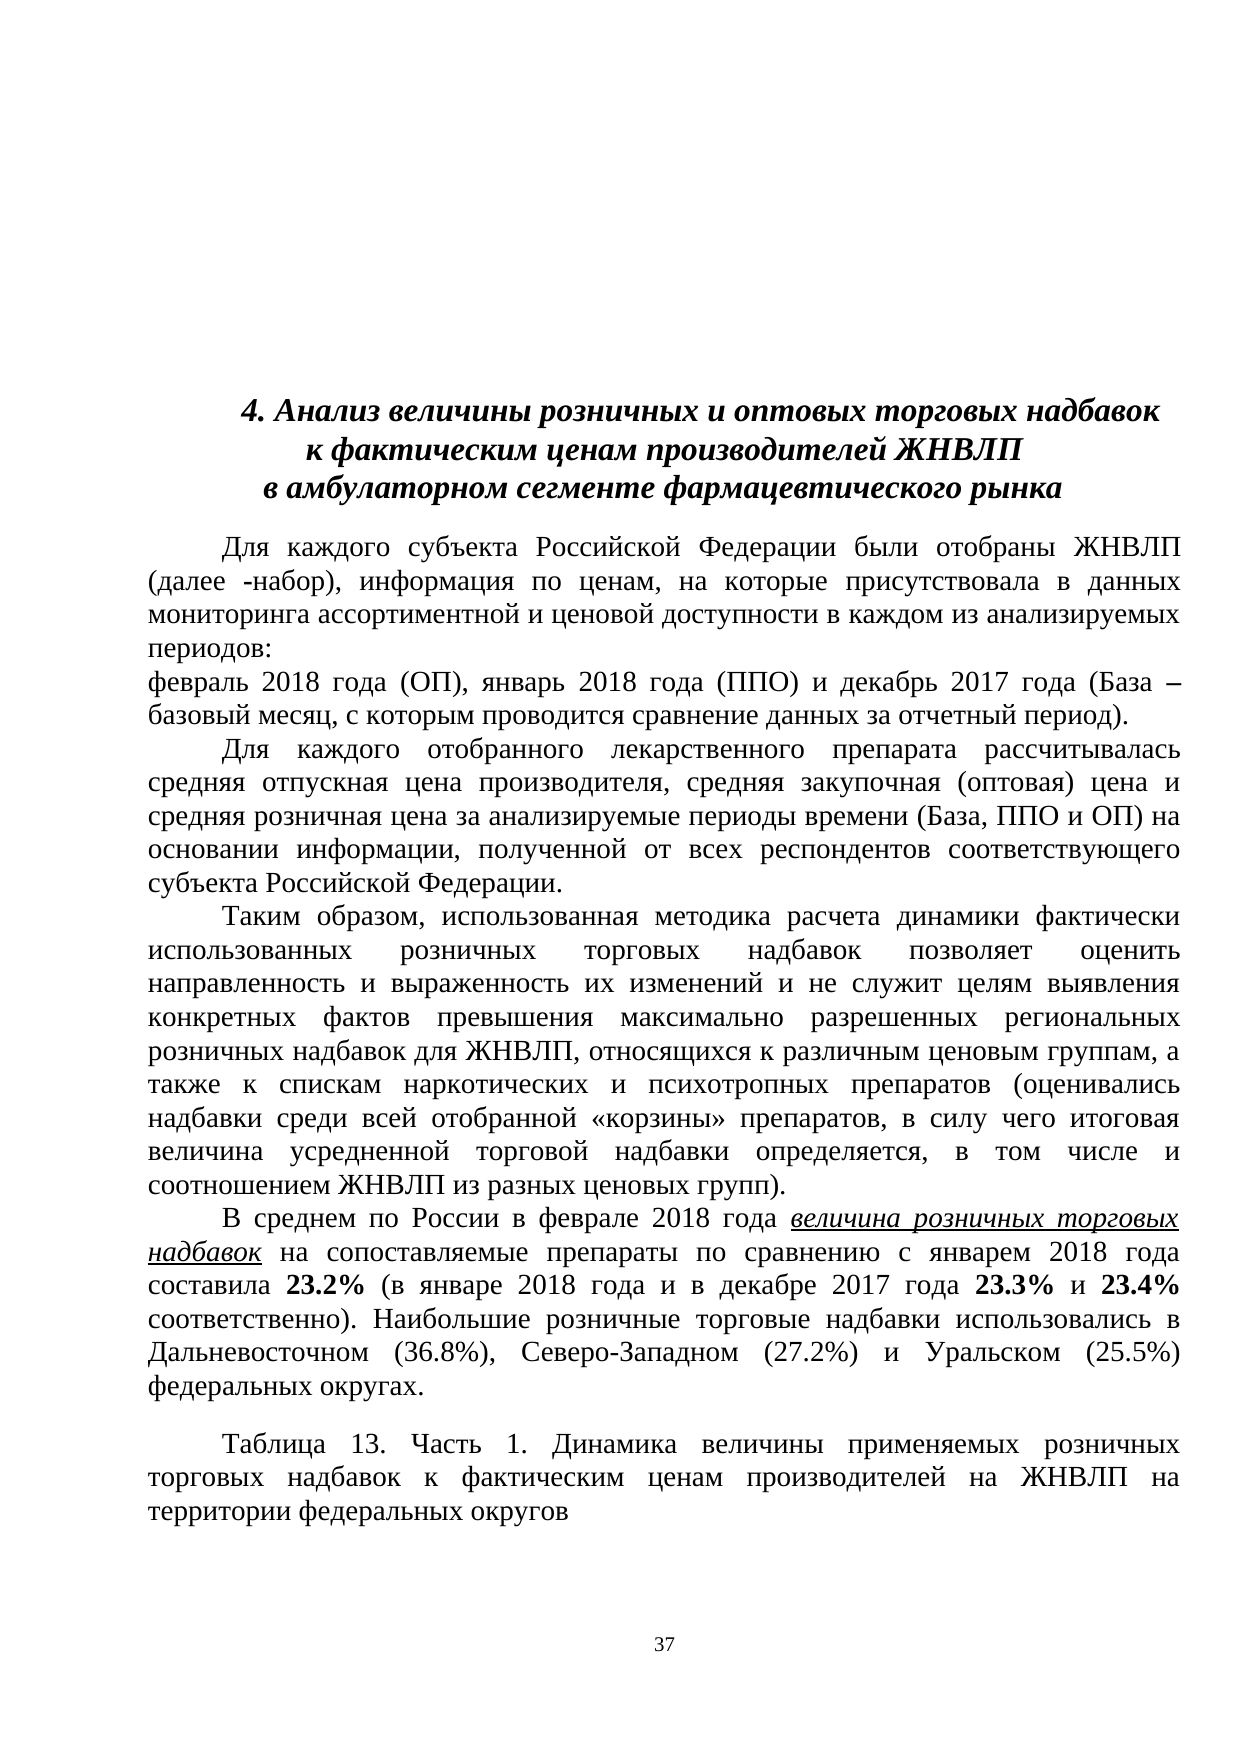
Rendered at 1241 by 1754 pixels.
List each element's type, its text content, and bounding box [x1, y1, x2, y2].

text Для каждого отобранного лекарственного препарата рассчитывалась средняя отпускная цена производителя, средняя закупочная (оптовая) цена и средняя розничная цена за анализируемые периоды времени (База, ППО и ОП) на основании информации, полученной от всех респондентов соответствующего субъекта Российской Федерации. [148, 731, 1181, 898]
text к фактическим ценам производителей ЖНВЛП [148, 429, 1181, 467]
text Таблица 13. Часть 1. Динамика величины применяемых розничных торговых надбавок к фактическим ценам производителей на ЖНВЛП на территории федеральных округов [148, 1426, 1181, 1526]
text в амбулаторном сегменте фармацевтического рынка [148, 467, 1181, 506]
text Таким образом, использованная методика расчета динамики фактически использованных розничных торговых надбавок позволяет оценить направленность и выраженность их изменений и не служит целям выявления конкретных фактов превышения максимально разрешенных региональных розничных надбавок для ЖНВЛП, относящихся к различным ценовым группам, а также к спискам наркотических и психотропных препаратов (оценивались надбавки среди всей отобранной «корзины» препаратов, в силу чего итоговая величина усредненной торговой надбавки определяется, в том числе и соотношением ЖНВЛП из разных ценовых групп). [148, 898, 1181, 1200]
text 4. Анализ величины розничных и оптовых торговых надбавок [148, 391, 1181, 429]
text В среднем по России в феврале 2018 года величина розничных торговых надбавок на сопоставляемые препараты по сравнению с январем 2018 года составила 23.2% (в январе 2018 года и в декабре 2017 года 23.3% и 23.4% соответственно). Наибольшие розничные торговые надбавки использовались в Дальневосточном (36.8%), Северо-Западном (27.2%) и Уральском (25.5%) федеральных округах. [148, 1200, 1181, 1402]
text Для каждого субъекта Российской Федерации были отобраны ЖНВЛП (далее -набор), информация по ценам, на которые присутствовала в данных мониторинга ассортиментной и ценовой доступности в каждом из анализируемых периодов: февраль 2018 года (ОП), январь 2018 года (ППО) и декабрь 2017 года (База – базовый месяц, с которым проводится сравнение данных за отчетный период). [148, 529, 1181, 731]
